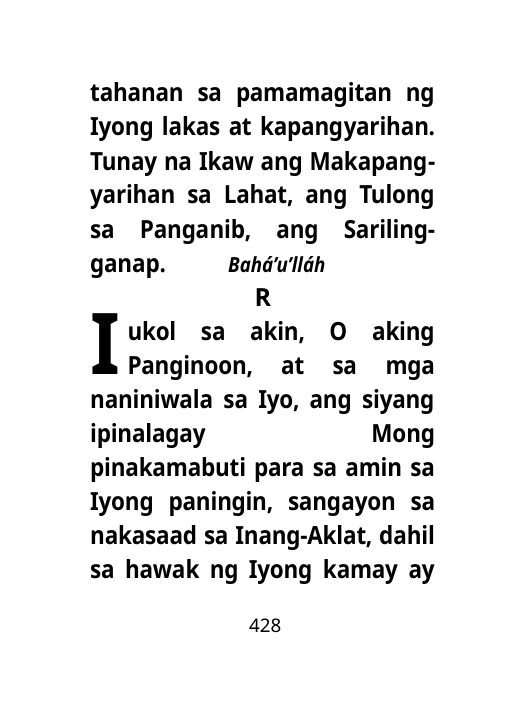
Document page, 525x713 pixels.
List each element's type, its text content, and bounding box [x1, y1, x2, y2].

text R [90, 279, 435, 313]
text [90, 313, 435, 586]
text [90, 75, 435, 279]
